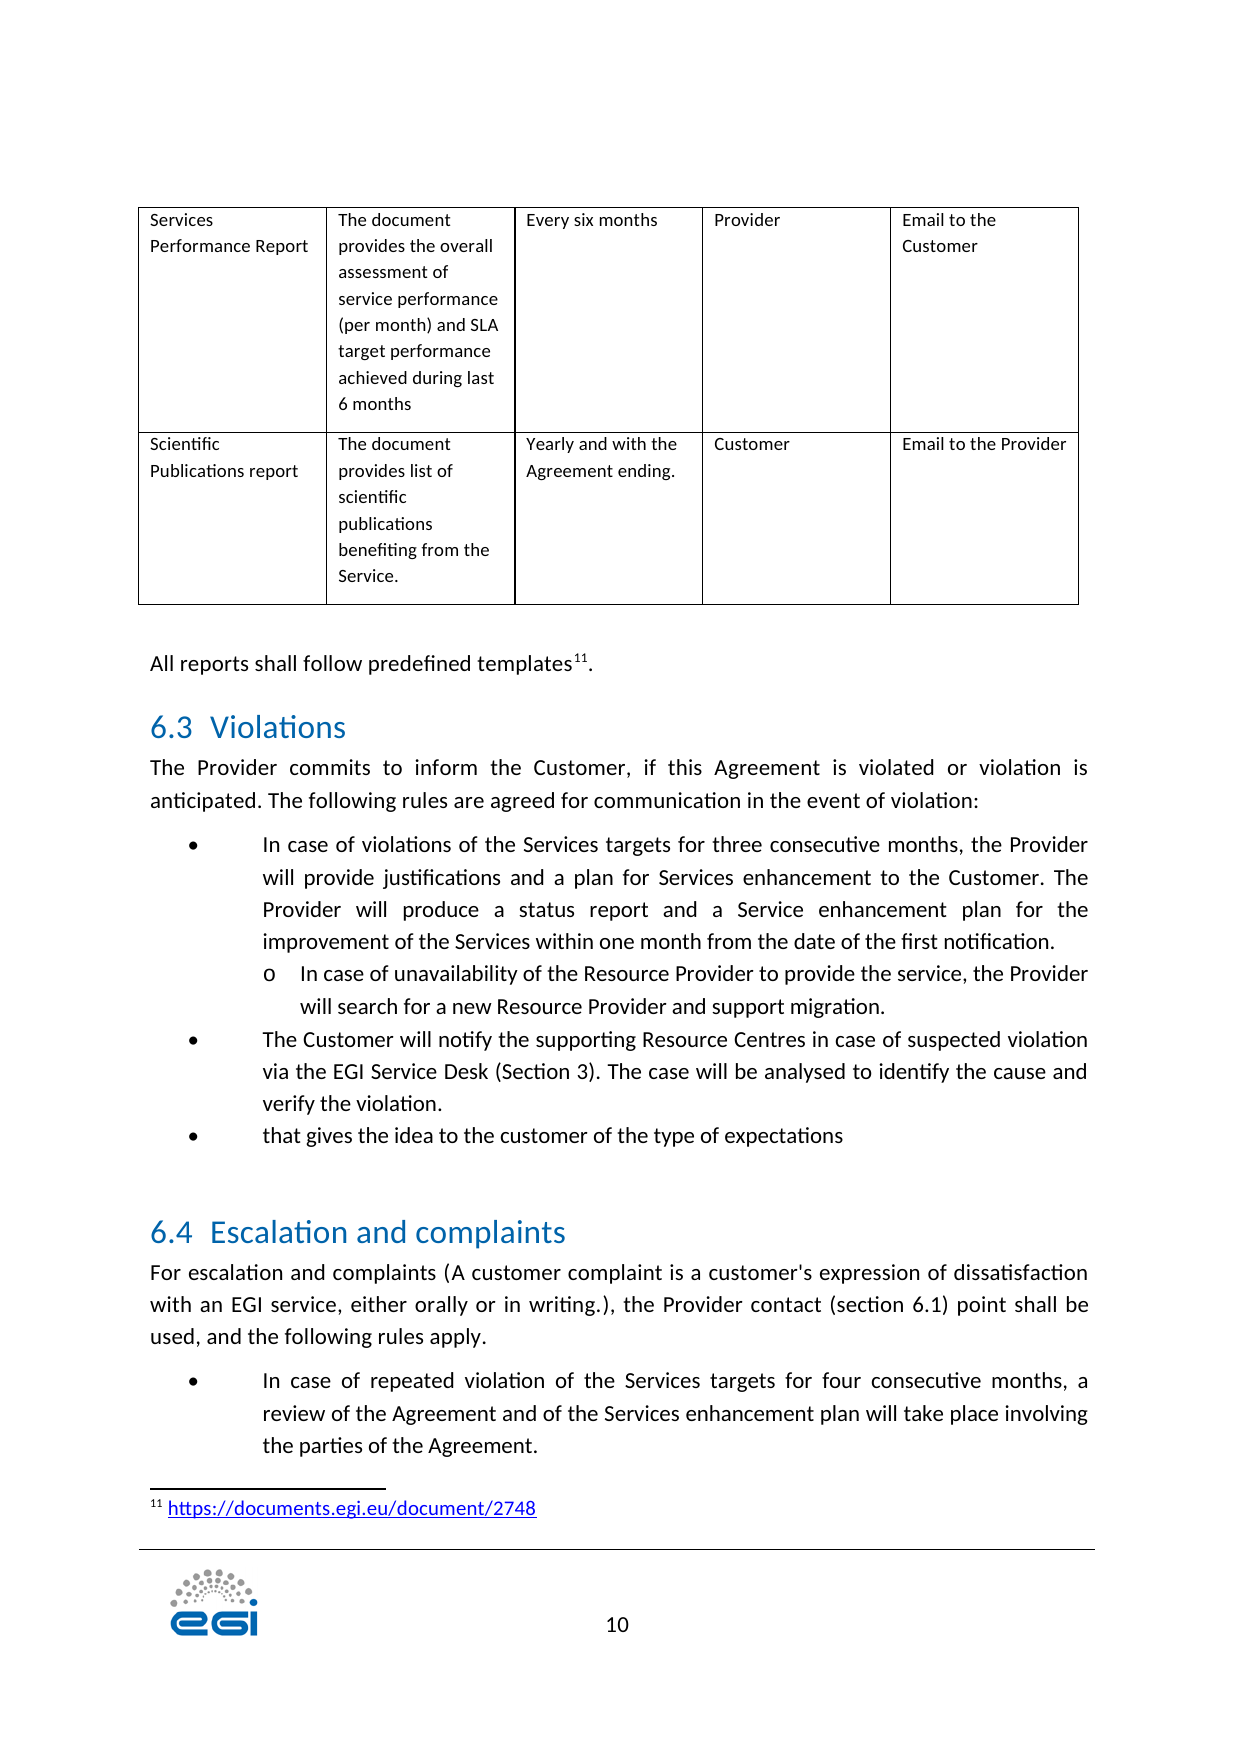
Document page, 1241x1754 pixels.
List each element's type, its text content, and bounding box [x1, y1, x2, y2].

list In case of repeated violation of the Services targets for four consecutive months, a review of the Agreement and of the Services enhancement plan will take place involving the parties of the Agreement. [187, 1367, 1090, 1459]
table_cell Email to the Provider [891, 433, 1078, 604]
table_cell Services Performance Report [139, 208, 326, 432]
list that gives the idea to the customer of the type of expectations [187, 1121, 1090, 1149]
text The Provider commits to inform the Customer, if this Agreement is violated or violation is anticipated. The following rules are agreed for communication in the event of violation: [150, 753, 1090, 814]
list The Customer will notify the supporting Resource Centres in case of suspected violation via the EGI Service Desk (Section 3). The case will be analysed to identify the cause and verify the violation. [187, 1025, 1090, 1117]
list In case of unavailability of the Resource Provider to provide the service, the Provider will search for a new Resource Provider and support migration. [262, 959, 1090, 1021]
text For escalation and complaints (A customer complaint is a customer's expression of dissatisfaction with an EGI service, either orally or in writing.), the Provider contact (section 6.1) point shall be used, and the following rules apply. [150, 1258, 1090, 1350]
table_cell Customer [703, 433, 890, 604]
table_cell Provider [703, 208, 890, 432]
table_cell Scientific Publications report [139, 433, 326, 604]
table_cell The document provides list of scientific publications benefiting from the Service. [327, 433, 514, 604]
table_cell Email to the Customer [891, 208, 1078, 432]
table_cell Yearly and with the Agreement ending. [516, 433, 702, 604]
table_cell The document provides the overall assessment of service performance (per month) and SLA target performance achieved during last 6 months [327, 208, 514, 432]
list In case of violations of the Services targets for three consecutive months, the Provider will provide justifications and a plan for Services enhancement to the Customer. The Provider will produce a status report and a Service enhancement plan for the improvement of the Services within one month from the date of the first notification. [187, 830, 1090, 955]
table_cell Every six months [516, 208, 702, 432]
picture [150, 1567, 276, 1638]
subtitle Violations [150, 707, 1090, 747]
text All reports shall follow predefined templates. [150, 649, 1090, 677]
subtitle Escalation and complaints [150, 1211, 1090, 1251]
